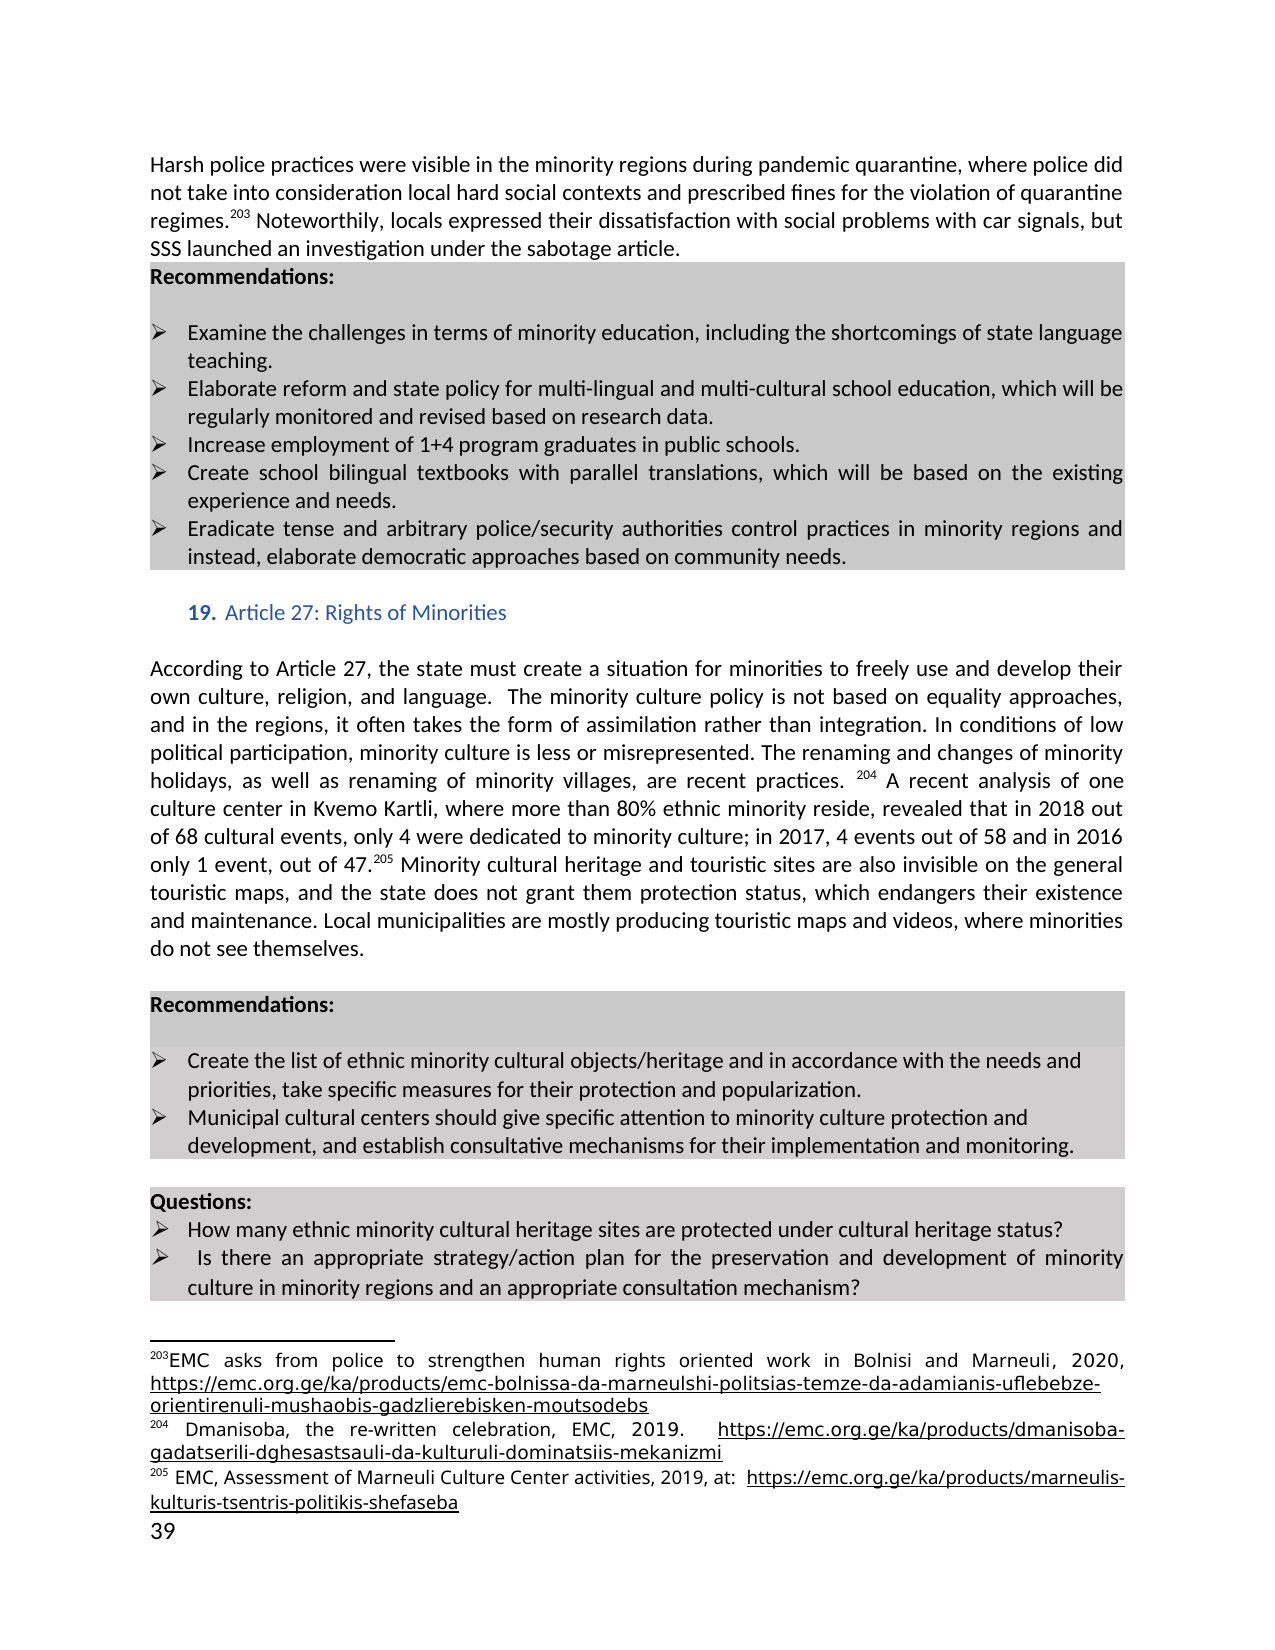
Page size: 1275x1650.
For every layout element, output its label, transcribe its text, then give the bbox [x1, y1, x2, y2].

text Questions: [150, 1187, 1125, 1215]
text Recommendations: [150, 991, 1125, 1019]
list Is there an appropriate strategy/action plan for the preservation and development of minority culture in minority regions and an appropriate consultation mechanism? [150, 1243, 1125, 1301]
list Create the list of ethnic minority cultural objects/heritage and in accordance with the needs and priorities, take specific measures for their protection and popularization. [150, 1047, 1125, 1103]
list Municipal cultural centers should give specific attention to minority culture protection and development, and establish consultative mechanisms for their implementation and monitoring. [150, 1103, 1125, 1159]
list Create school bilingual textbooks with parallel translations, which will be based on the existing experience and needs. [150, 458, 1125, 514]
list Increase employment of 1+4 program graduates in public schools. [150, 430, 1125, 458]
text According to Article 27, the state must create a situation for minorities to freely use and develop their own culture, religion, and language. The minority culture policy is not based on equality approaches, and in the regions, it often takes the form of assimilation rather than integration. In conditions of low political participation, minority culture is less or misrepresented. The renaming and changes of minority holidays, as well as renaming of minority villages, are recent practices. A recent analysis of one culture center in Kvemo Kartli, where more than 80% ethnic minority reside, revealed that in 2018 out of 68 cultural events, only 4 were dedicated to minority culture; in 2017, 4 events out of 58 and in 2016 only 1 event, out of 47. Minority cultural heritage and touristic sites are also invisible on the general touristic maps, and the state does not grant them protection status, which endangers their existence and maintenance. Local municipalities are mostly producing touristic maps and videos, where minorities do not see themselves. [150, 654, 1125, 963]
list Examine the challenges in terms of minority education, including the shortcomings of state language teaching. [150, 318, 1125, 374]
text Harsh police practices were visible in the minority regions during pandemic quarantine, where police did not take into consideration local hard social contexts and prescribed fines for the violation of quarantine regimes. Noteworthily, locals expressed their dissatisfaction with social problems with car signals, but SSS launched an investigation under the sabotage article. [150, 150, 1125, 262]
list How many ethnic minority cultural heritage sites are protected under cultural heritage status? [150, 1215, 1125, 1243]
list Elaborate reform and state policy for multi-lingual and multi-cultural school education, which will be regularly monitored and revised based on research data. [150, 374, 1125, 430]
list Eradicate tense and arbitrary police/security authorities control practices in minority regions and instead, elaborate democratic approaches based on community needs. [150, 514, 1125, 570]
subtitle Article 27: Rights of Minorities [187, 598, 1125, 626]
text Recommendations: [150, 262, 1125, 290]
